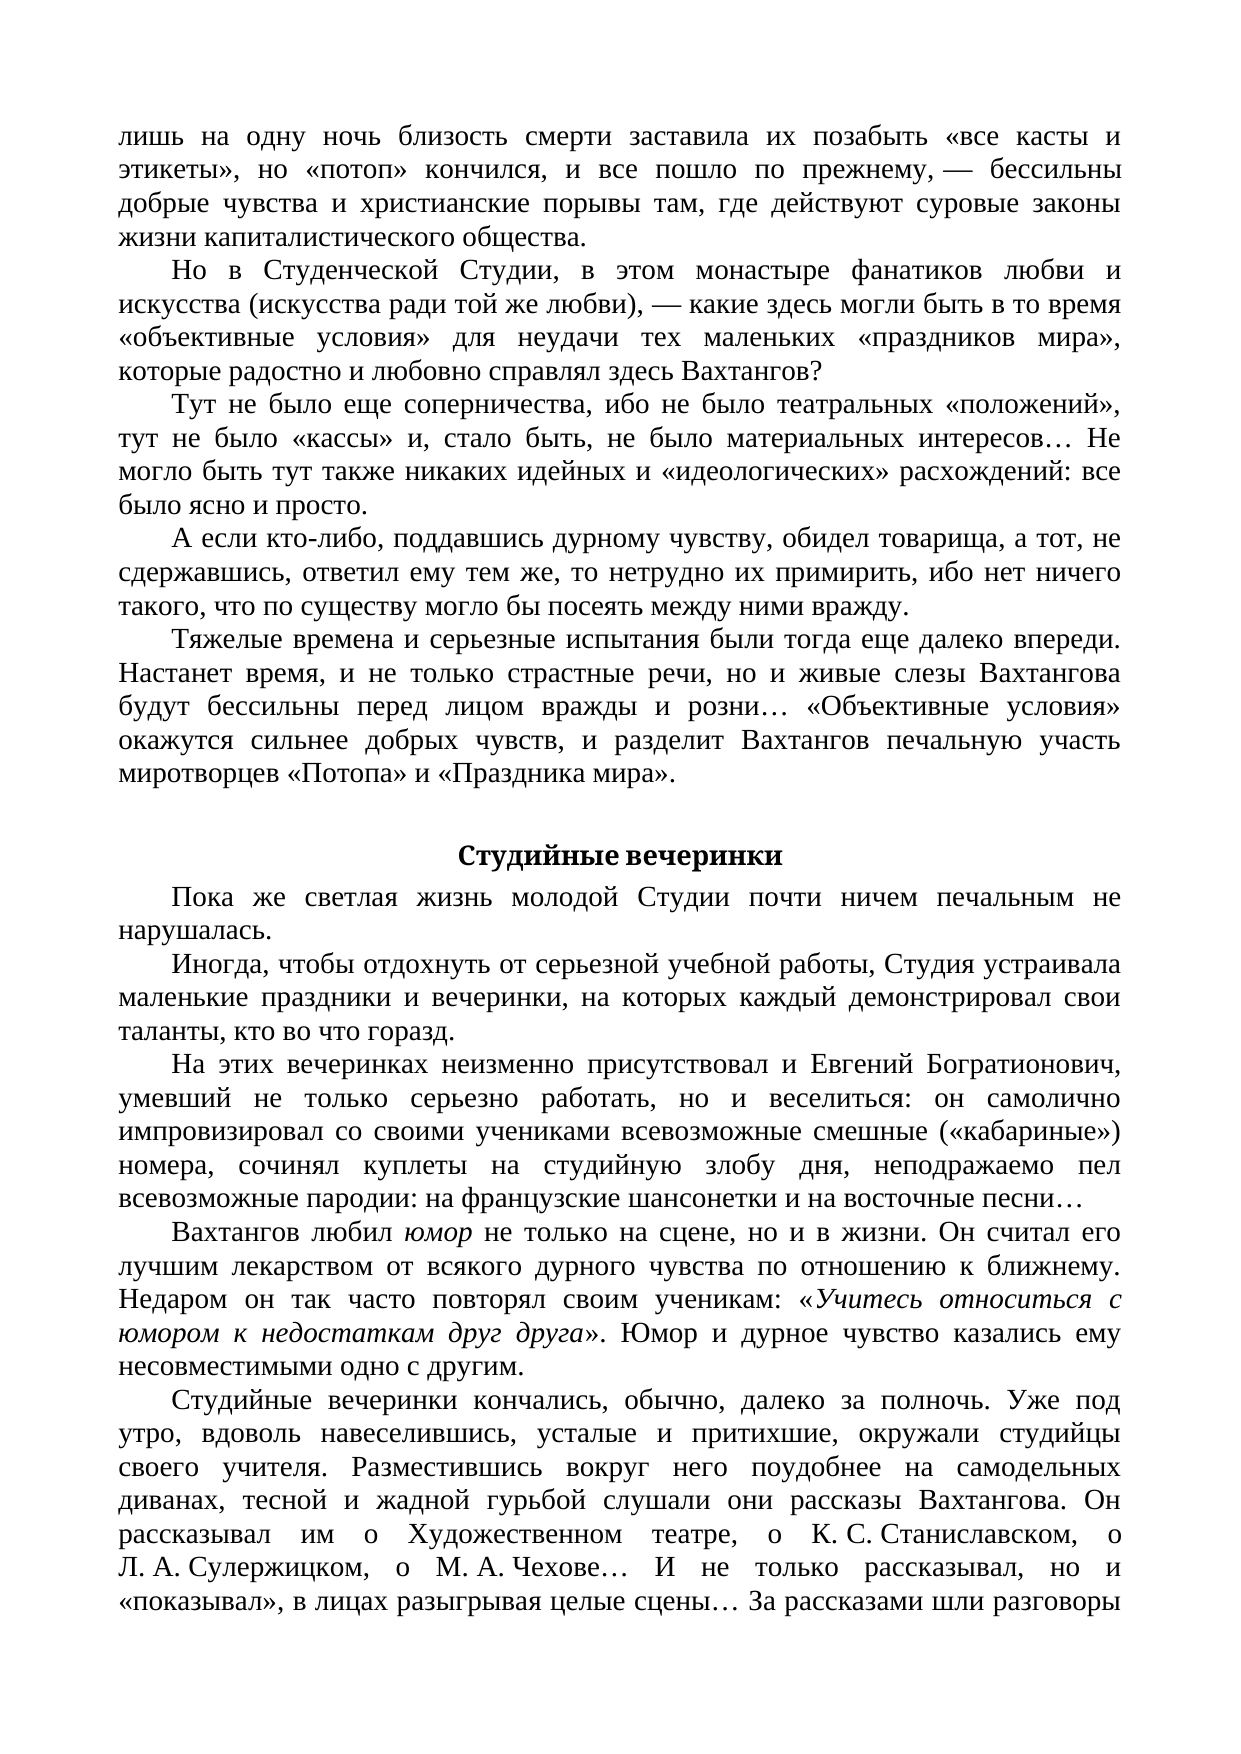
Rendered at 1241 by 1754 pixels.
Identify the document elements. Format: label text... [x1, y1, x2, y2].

text Иногда, чтобы отдохнуть от серьезной учебной работы, Студия устраивала маленькие праздники и вечеринки, на которых каждый демонстрировал свои таланты, кто во что горазд. [118, 946, 1122, 1046]
text Пока же светлая жизнь молодой Студии почти ничем печальным не нарушалась. [118, 879, 1122, 946]
text Вахтангов любил юмор не только на сцене, но и в жизни. Он считал его лучшим лекарством от всякого дурного чувства по отношению к ближнему. Недаром он так часто повторял своим ученикам: «Учитесь относиться с юмором к недостаткам друг друга». Юмор и дурное чувство казались ему несовместимыми одно с другим. [118, 1214, 1122, 1382]
text Тут не было еще соперничества, ибо не было театральных «положений», тут не было «кассы» и, стало быть, не было материальных интересов… Не могло быть тут также никаких идейных и «идеологических» расхождений: все было ясно и просто. [118, 386, 1122, 521]
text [118, 118, 1122, 252]
text Но в Студенческой Студии, в этом монастыре фанатиков любви и искусства (искусства ради той же любви), — какие здесь могли быть в то время «объективные условия» для неудачи тех маленьких «праздников мира», которые радостно и любовно справлял здесь Вахтангов? [118, 252, 1122, 386]
text Тяжелые времена и серьезные испытания были тогда еще далеко впереди. Настанет время, и не только страстные речи, но и живые слезы Вахтангова будут бессильны перед лицом вражды и розни… «Объективные условия» окажутся сильнее добрых чувств, и разделит Вахтангов печальную участь миротворцев «Потопа» и «Праздника мира». [118, 621, 1122, 789]
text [118, 1382, 1122, 1617]
text На этих вечеринках неизменно присутствовал и Евгений Богратионович, умевший не только серьезно работать, но и веселиться: он самолично импровизировал со своими учениками всевозможные смешные («кабариные») номера, сочинял куплеты на студийную злобу дня, неподражаемо пел всевозможные пародии: на французские шансонетки и на восточные песни… [118, 1046, 1122, 1214]
subtitle {32} Студийные вечеринки [118, 839, 1122, 872]
text А если кто-либо, поддавшись дурному чувству, обидел товарища, а тот, не сдержавшись, ответил ему тем же, то нетрудно их примирить, ибо нет ничего такого, что по существу могло бы посеять между ними вражду. [118, 521, 1122, 621]
